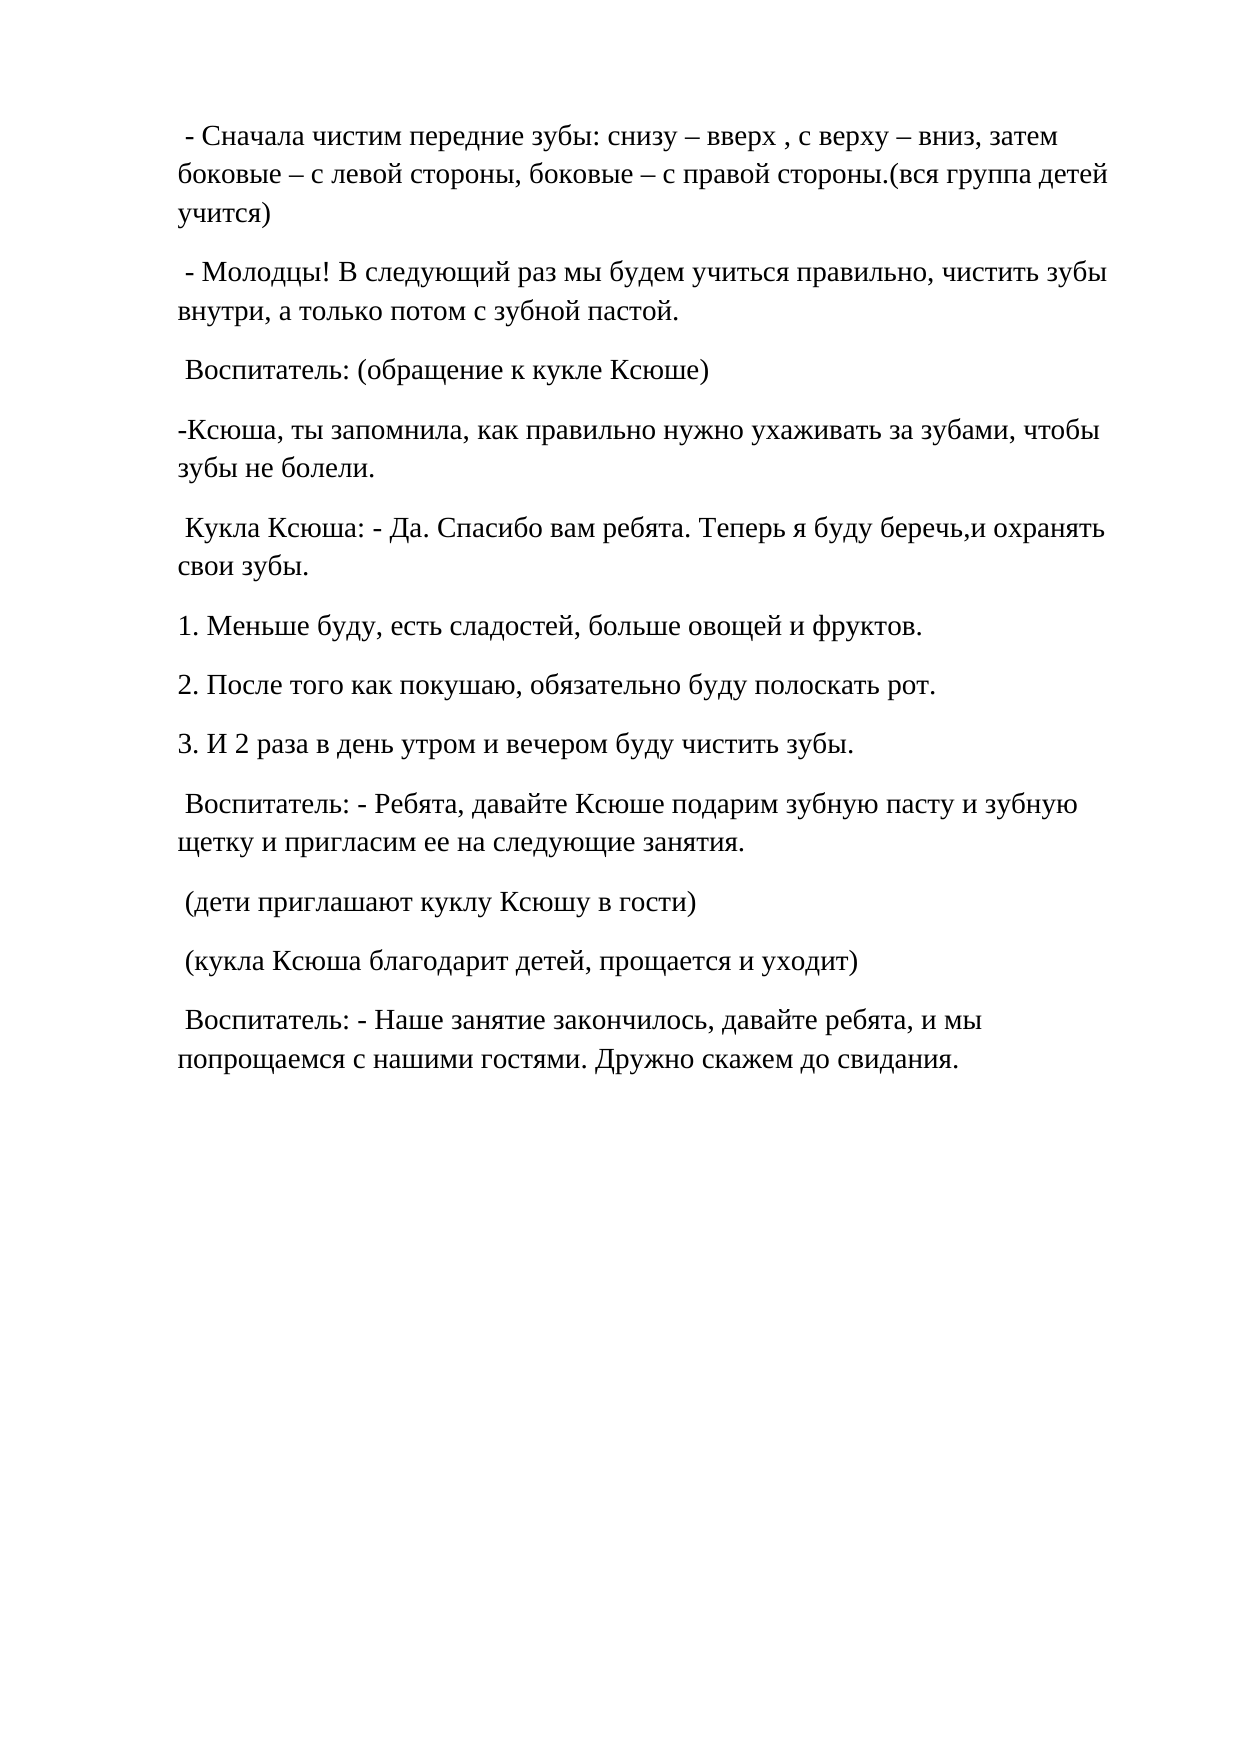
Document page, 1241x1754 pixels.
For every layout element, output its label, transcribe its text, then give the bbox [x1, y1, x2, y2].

text Воспитатель: (обращение к кукле Ксюше) [177, 352, 1152, 386]
text (кукла Ксюша благодарит детей, прощается и уходит) [177, 943, 1152, 977]
text - Сначала чистим передние зубы: снизу – вверх , с верху – вниз, затем боковые – с левой стороны, боковые – с правой стороны.(вся группа детей учится) [177, 118, 1152, 229]
text 3. И 2 раза в день утром и вечером буду чистить зубы. [177, 726, 1152, 760]
text (дети приглашают куклу Ксюшу в гости) [177, 884, 1152, 917]
text Воспитатель: - Наше занятие закончилось, давайте ребята, и мы попрощаемся с нашими гостями. Дружно скажем до свидания. [177, 1002, 1152, 1074]
text 1. Меньше буду, есть сладостей, больше овощей и фруктов. [177, 608, 1152, 641]
text 2. После того как покушаю, обязательно буду полоскать рот. [177, 667, 1152, 701]
text Воспитатель: - Ребята, давайте Ксюше подарим зубную пасту и зубную щетку и пригласим ее на следующие занятия. [177, 786, 1152, 858]
text - Молодцы! В следующий раз мы будем учиться правильно, чистить зубы внутри, а только потом с зубной пастой. [177, 254, 1152, 327]
text -Ксюша, ты запомнила, как правильно нужно ухаживать за зубами, чтобы зубы не болели. [177, 412, 1152, 484]
text Кукла Ксюша: - Да. Спасибо вам ребята. Теперь я буду беречь,и охранять свои зубы. [177, 510, 1152, 582]
